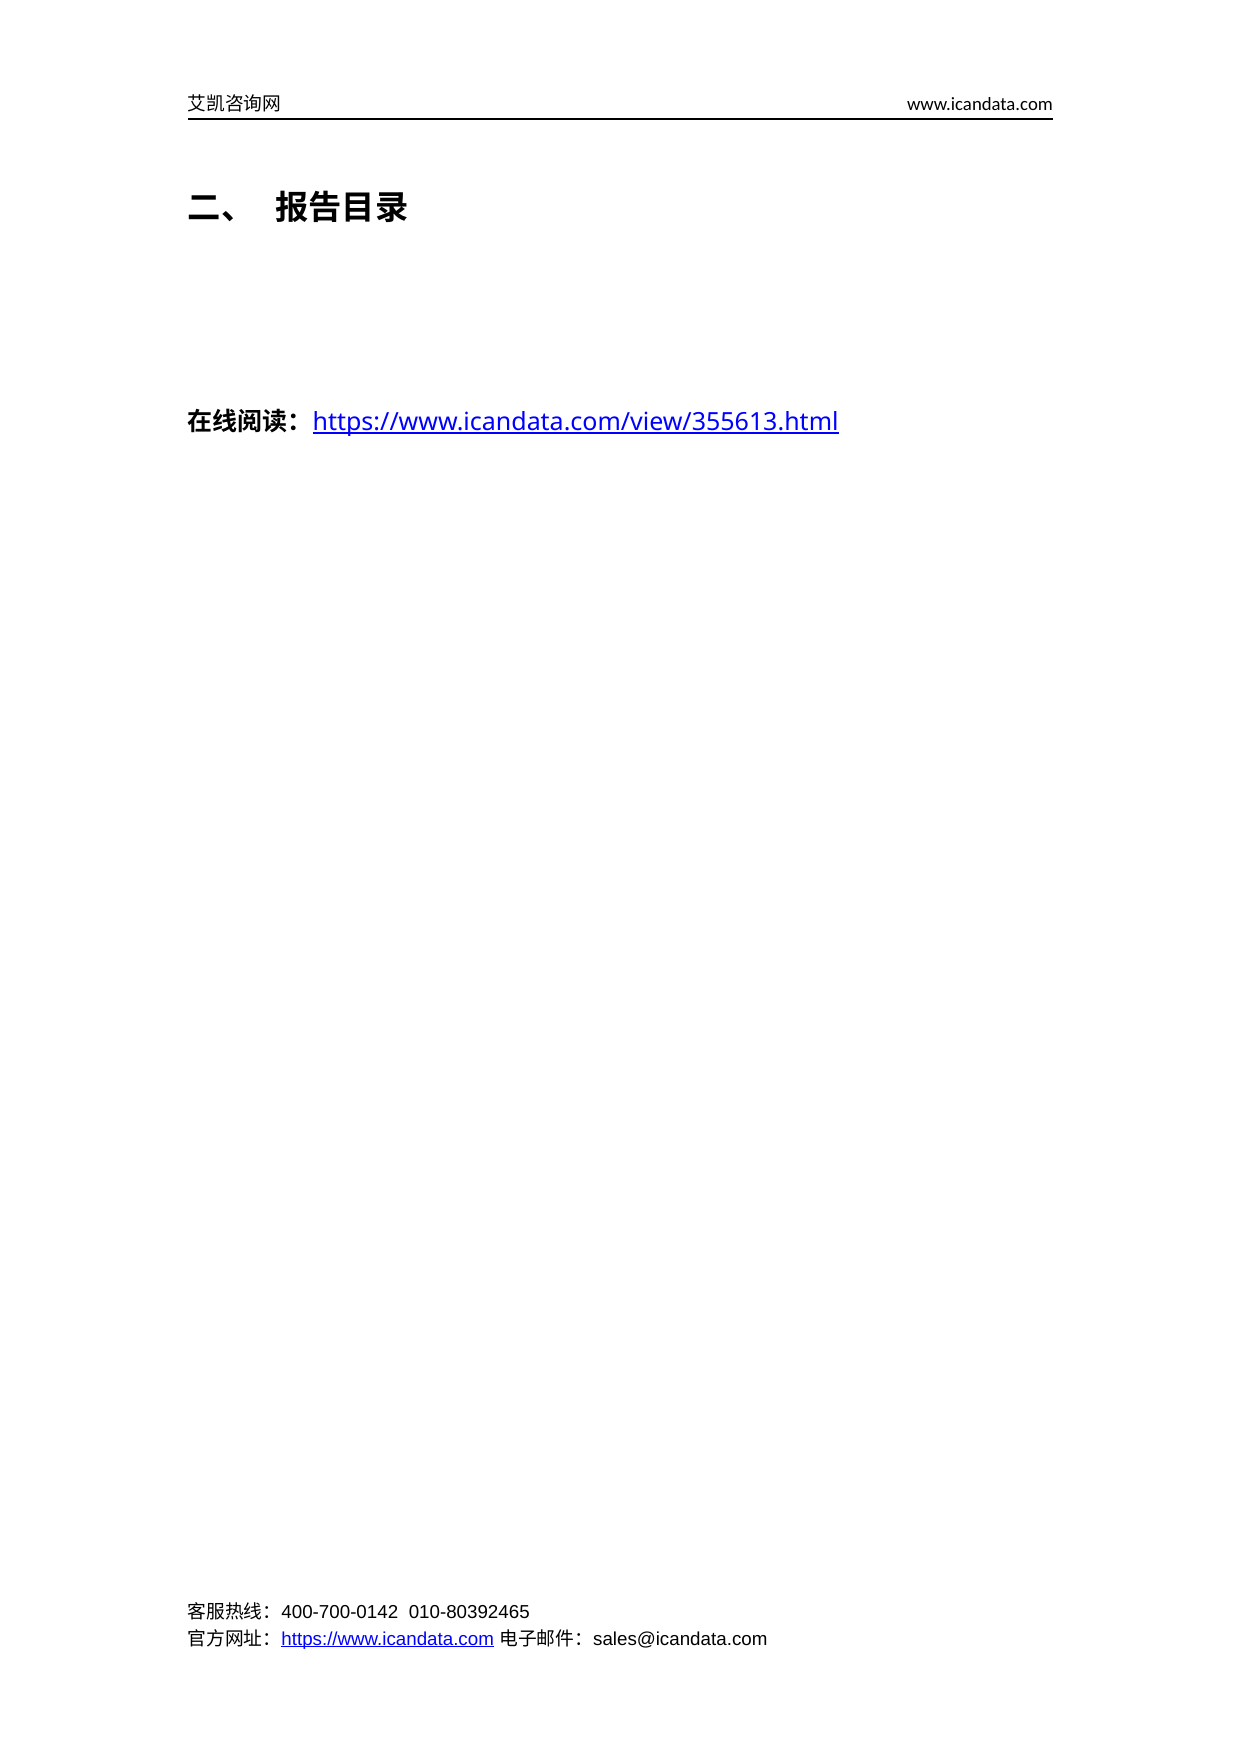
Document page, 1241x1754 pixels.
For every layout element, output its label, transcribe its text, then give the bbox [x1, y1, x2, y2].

text 在线阅读：https://www.icandata.com/view/355613.html [187, 387, 1053, 452]
subtitle 报告目录 [187, 172, 1053, 237]
